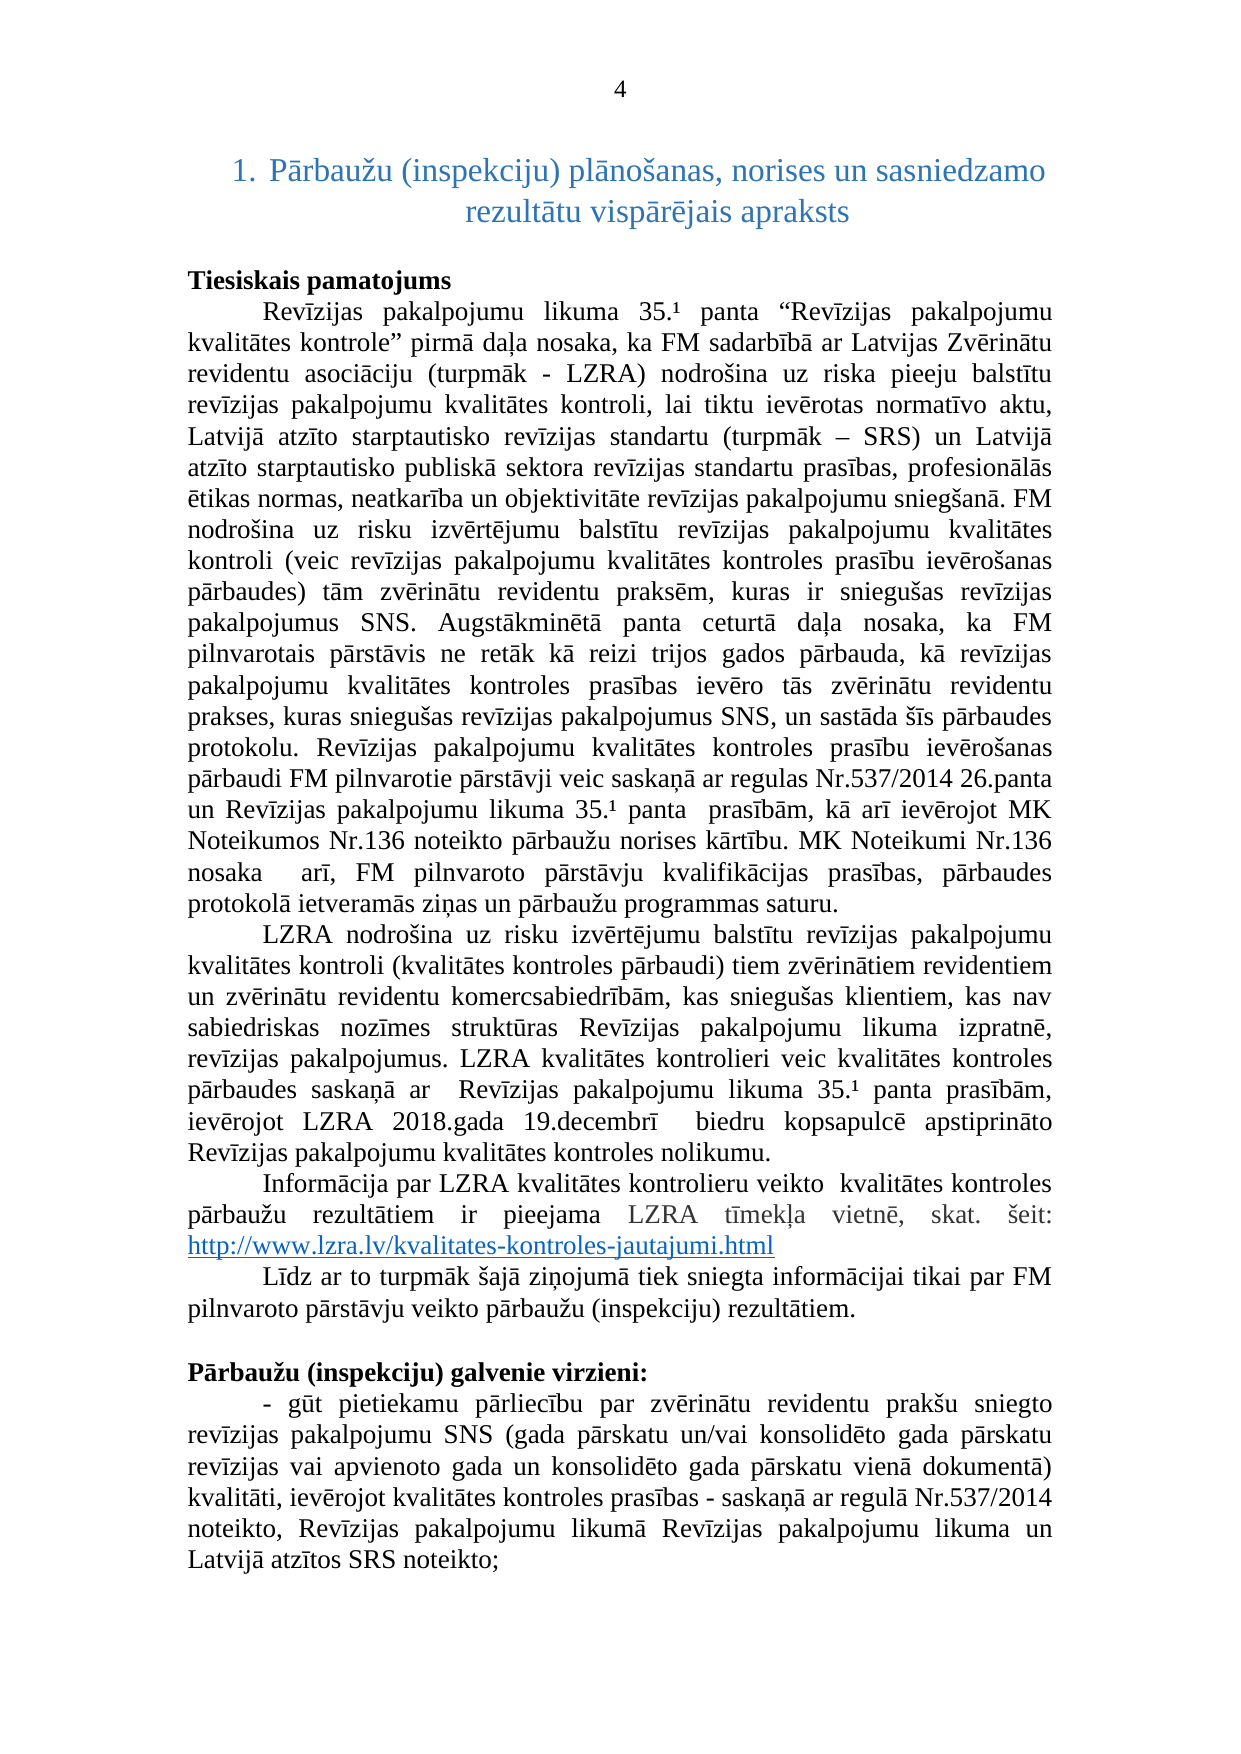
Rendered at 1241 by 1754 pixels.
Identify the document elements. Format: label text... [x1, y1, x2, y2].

text - gūt pietiekamu pārliecību par zvērinātu revidentu prakšu sniegto revīzijas pakalpojumu SNS (gada pārskatu un/vai konsolidēto gada pārskatu revīzijas vai apvienoto gada un konsolidēto gada pārskatu vienā dokumentā) kvalitāti, ievērojot kvalitātes kontroles prasības - saskaņā ar regulā Nr.537/2014 noteikto, Revīzijas pakalpojumu likumā Revīzijas pakalpojumu likuma un Latvijā atzītos SRS noteikto; [187, 1387, 1053, 1574]
text Līdz ar to turpmāk šajā ziņojumā tiek sniegta informācijai tikai par FM pilnvaroto pārstāvju veikto pārbaužu (inspekciju) rezultātiem. [187, 1261, 1053, 1323]
text Tiesiskais pamatojums [187, 264, 1053, 295]
text LZRA nodrošina uz risku izvērtējumu balstītu revīzijas pakalpojumu kvalitātes kontroli (kvalitātes kontroles pārbaudi) tiem zvērinātiem revidentiem un zvērinātu revidentu komercsabiedrībām, kas sniegušas klientiem, kas nav sabiedriskas nozīmes struktūras Revīzijas pakalpojumu likuma izpratnē, revīzijas pakalpojumus. LZRA kvalitātes kontrolieri veic kvalitātes kontroles pārbaudes saskaņā ar Revīzijas pakalpojumu likuma 35.¹ panta prasībām, ievērojot LZRA 2018.gada 19.decembrī biedru kopsapulcē apstiprināto Revīzijas pakalpojumu kvalitātes kontroles nolikumu. [187, 918, 1053, 1167]
text Revīzijas pakalpojumu likuma 35.¹ panta “Revīzijas pakalpojumu kvalitātes kontrole” pirmā daļa nosaka, ka FM sadarbībā ar Latvijas Zvērinātu revidentu asociāciju (turpmāk - LZRA) nodrošina uz riska pieeju balstītu revīzijas pakalpojumu kvalitātes kontroli, lai tiktu ievērotas normatīvo aktu, Latvijā atzīto starptautisko revīzijas standartu (turpmāk – SRS) un Latvijā atzīto starptautisko publiskā sektora revīzijas standartu prasības, profesionālās ētikas normas, neatkarība un objektivitāte revīzijas pakalpojumu sniegšanā. FM nodrošina uz risku izvērtējumu balstītu revīzijas pakalpojumu kvalitātes kontroli (veic revīzijas pakalpojumu kvalitātes kontroles prasību ievērošanas pārbaudes) tām zvērinātu revidentu praksēm, kuras ir sniegušas revīzijas pakalpojumus SNS. Augstākminētā panta ceturtā daļa nosaka, ka FM pilnvarotais pārstāvis ne retāk kā reizi trijos gados pārbauda, kā revīzijas pakalpojumu kvalitātes kontroles prasības ievēro tās zvērinātu revidentu prakses, kuras sniegušas revīzijas pakalpojumus SNS, un sastāda šīs pārbaudes protokolu. Revīzijas pakalpojumu kvalitātes kontroles prasību ievērošanas pārbaudi FM pilnvarotie pārstāvji veic saskaņā ar regulas Nr.537/2014 26.panta un Revīzijas pakalpojumu likuma 35.¹ panta prasībām, kā arī ievērojot MK Noteikumos Nr.136 noteikto pārbaužu norises kārtību. MK Noteikumi Nr.136 nosaka arī, FM pilnvaroto pārstāvju kvalifikācijas prasības, pārbaudes protokolā ietveramās ziņas un pārbaužu programmas saturu. [187, 295, 1053, 918]
text Pārbaužu (inspekciju) galvenie virzieni: [187, 1356, 1053, 1387]
list Pārbaužu (inspekciju) plānošanas, norises un sasniedzamo rezultātu vispārējais apraksts [225, 150, 1053, 230]
text Informācija par LZRA kvalitātes kontrolieru veikto kvalitātes kontroles pārbaužu rezultātiem ir pieejama LZRA tīmekļa vietnē, skat. šeit: http://www.lzra.lv/kvalitates-kontroles-jautajumi.html [187, 1167, 1053, 1261]
